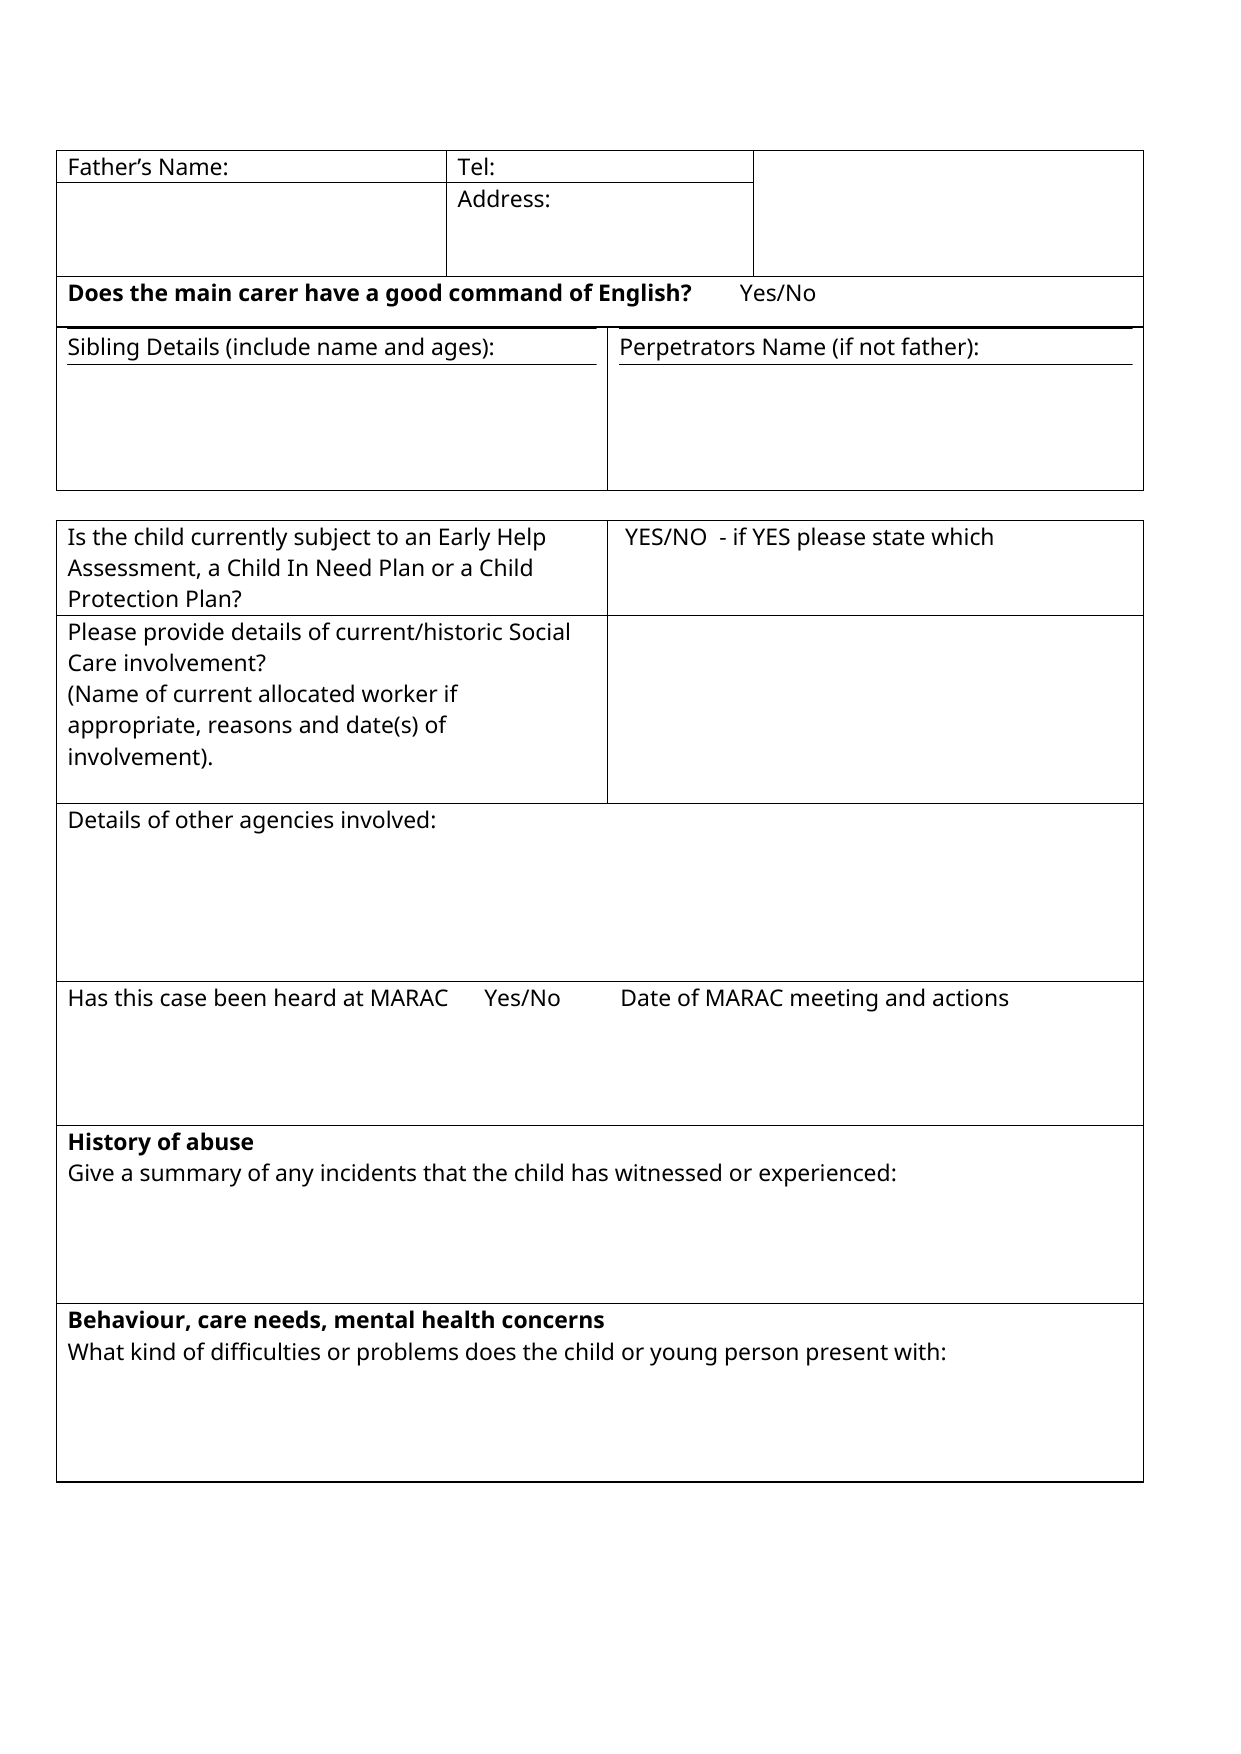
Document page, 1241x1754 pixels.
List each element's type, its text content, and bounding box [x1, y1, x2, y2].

table_header Is the child currently subject to an Early Help Assessment, a Child In Need Plan or a Child Protection Plan? [57, 521, 607, 614]
table_cell Father’s Name: [57, 151, 446, 182]
table_cell Address: [447, 183, 753, 276]
table_cell Please provide details of current/historic Social Care involvement? (Name of current allocated worker if appropriate, reasons and date(s) of involvement). [57, 616, 607, 803]
table_cell Has this case been heard at MARAC Yes/No Date of MARAC meeting and actions [57, 982, 1143, 1125]
table_header YES/NO - if YES please state which [608, 521, 1143, 614]
table_cell Perpetrators Name (if not father): [608, 328, 1143, 490]
table_cell [57, 183, 446, 276]
table_cell [754, 151, 1143, 276]
table_cell Behaviour, care needs, mental health concerns What kind of difficulties or problems does the child or young person present with: [57, 1304, 1143, 1481]
table_cell Tel: [447, 151, 753, 182]
table_cell Details of other agencies involved: [57, 804, 1143, 981]
table_cell [608, 616, 1143, 803]
table_cell History of abuse Give a summary of any incidents that the child has witnessed or experienced: [57, 1126, 1143, 1303]
table_cell Does the main carer have a good command of English? Yes/No [57, 277, 1143, 326]
table_cell Sibling Details (include name and ages): [57, 328, 607, 490]
